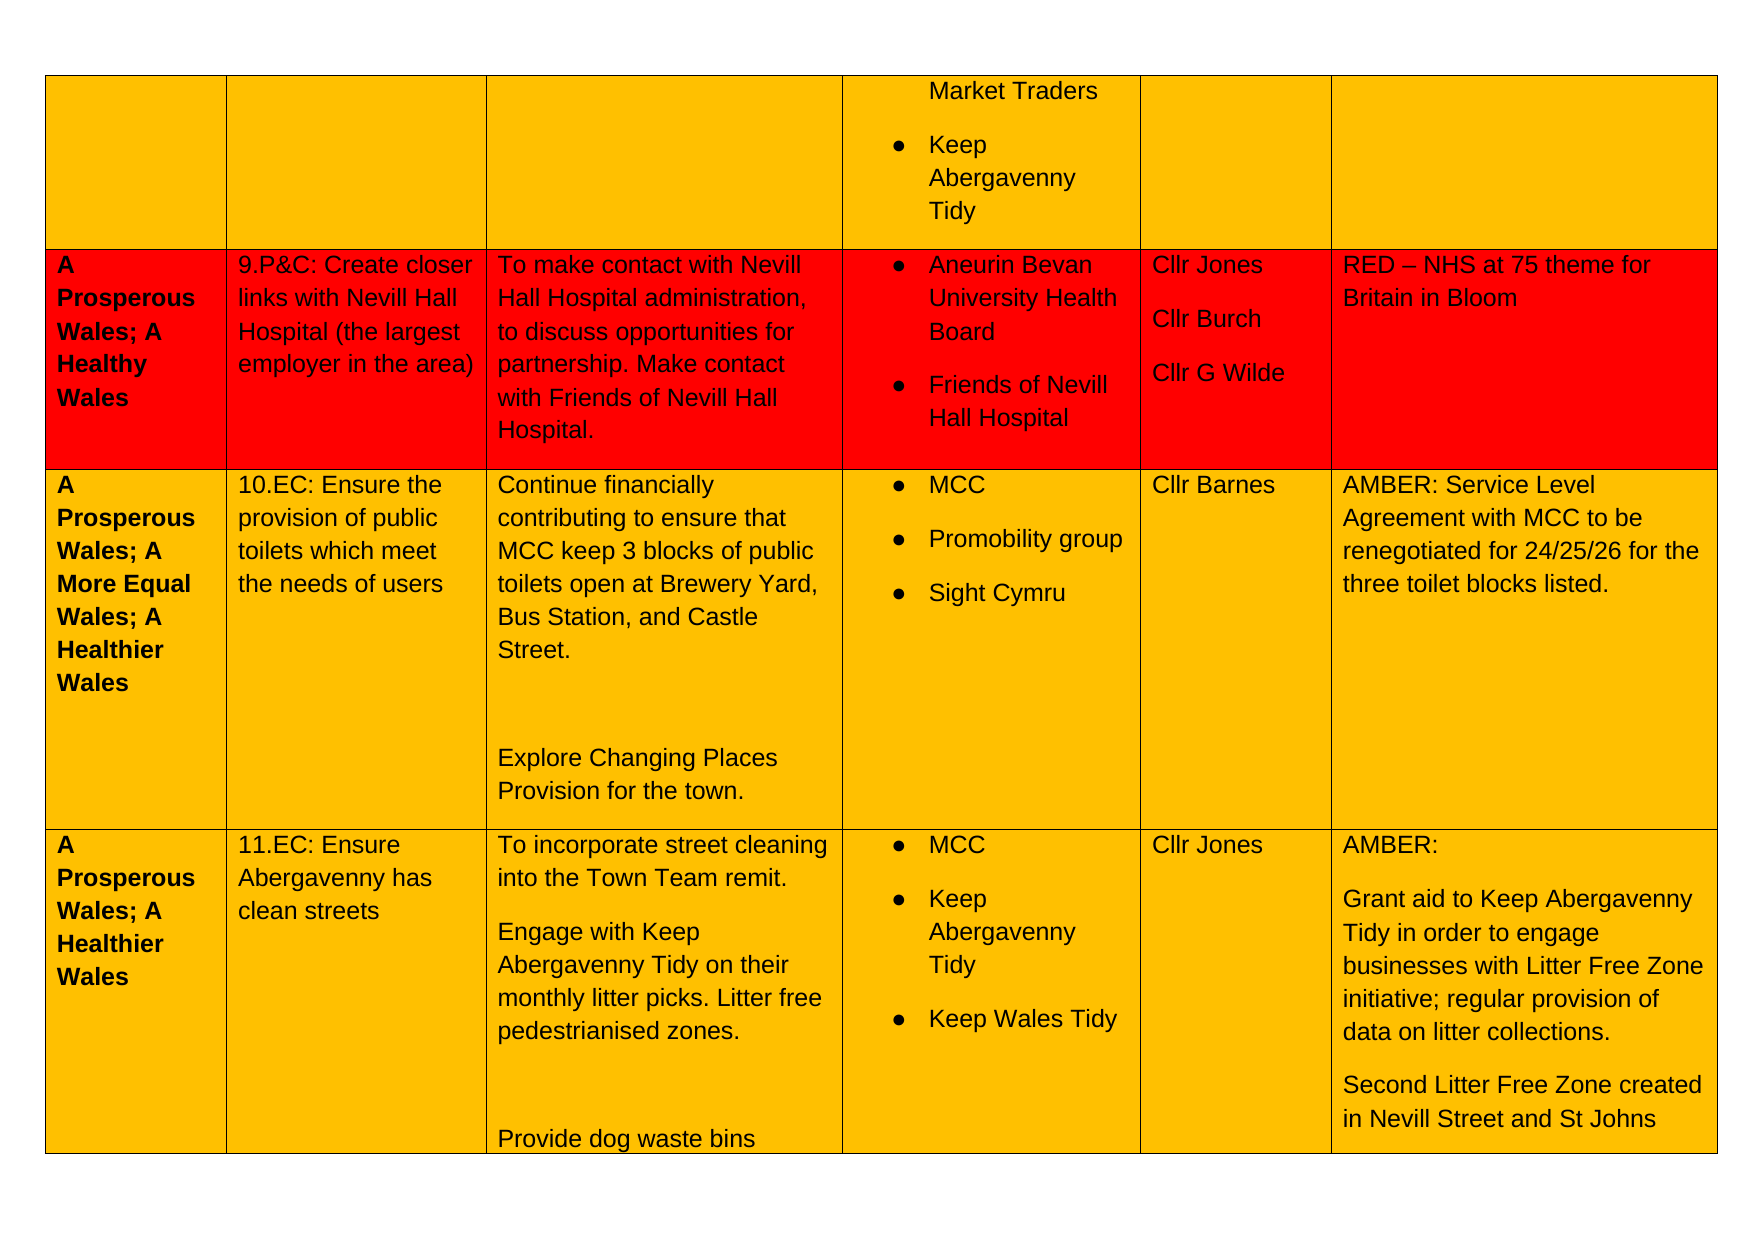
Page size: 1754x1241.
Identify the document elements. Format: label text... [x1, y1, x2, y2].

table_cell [487, 830, 842, 1153]
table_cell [487, 76, 842, 249]
table_cell To make contact with Nevill Hall Hospital administration, to discuss opportunities for partnership. Make contact with Friends of Nevill Hall Hospital. [487, 250, 842, 469]
table_cell AMBER: Service Level Agreement with MCC to be renegotiated for 24/25/26 for the three toilet blocks listed. [1332, 470, 1717, 829]
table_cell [46, 76, 226, 249]
table_cell A Prosperous Wales; A More Equal Wales; A Healthier Wales [46, 470, 226, 829]
table_cell Continue financially contributing to ensure that MCC keep 3 blocks of public toilets open at Brewery Yard, Bus Station, and Castle Street. Explore Changing Places Provision for the town. [487, 470, 842, 829]
table_cell 9.P&C: Create closer links with Nevill Hall Hospital (the largest employer in the area) [227, 250, 486, 469]
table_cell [227, 830, 486, 1153]
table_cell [46, 830, 226, 1153]
table_cell Cllr Jones Cllr Burch Cllr G Wilde [1141, 250, 1331, 469]
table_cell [843, 830, 1140, 1153]
table_cell RED – NHS at 75 theme for Britain in Bloom [1332, 250, 1717, 469]
table_cell A Prosperous Wales; A Healthy Wales [46, 250, 226, 469]
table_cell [843, 76, 1140, 249]
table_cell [1141, 76, 1331, 249]
table_cell 10.EC: Ensure the provision of public toilets which meet the needs of users [227, 470, 486, 829]
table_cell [1332, 830, 1717, 1153]
table_cell Cllr Jones [1141, 830, 1331, 1153]
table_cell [1332, 76, 1717, 249]
table_cell MCC Promobility group Sight Cymru [843, 470, 1140, 829]
table_cell Aneurin Bevan University Health Board Friends of Nevill Hall Hospital [843, 250, 1140, 469]
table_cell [227, 76, 486, 249]
table_cell Cllr Barnes [1141, 470, 1331, 829]
